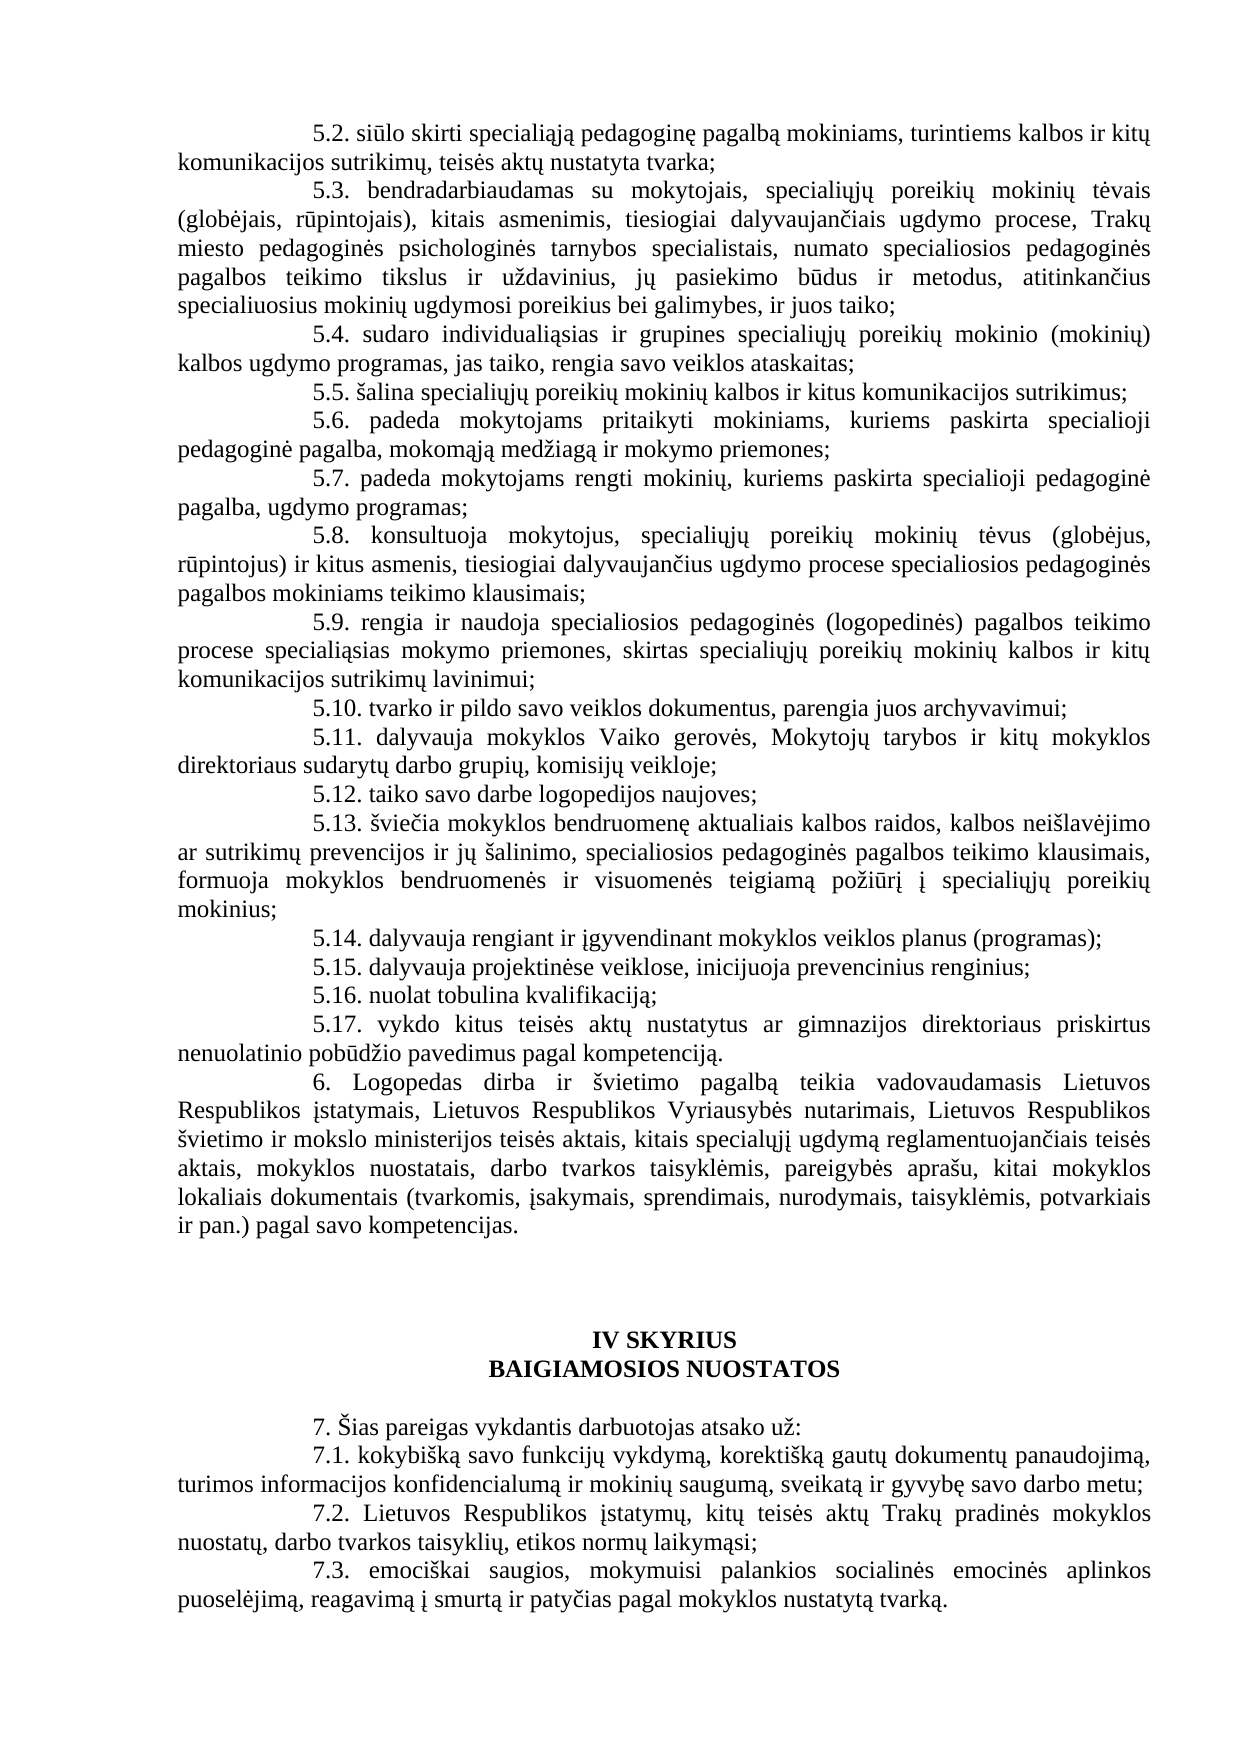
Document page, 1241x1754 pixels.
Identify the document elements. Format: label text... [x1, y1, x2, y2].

text 7. Šias pareigas vykdantis darbuotojas atsako už: [177, 1412, 1152, 1441]
text 5.3. bendradarbiaudamas su mokytojais, specialiųjų poreikių mokinių tėvais (globėjais, rūpintojais), kitais asmenimis, tiesiogiai dalyvaujančiais ugdymo procese, Trakų miesto pedagoginės psichologinės tarnybos specialistais, numato specialiosios pedagoginės pagalbos teikimo tikslus ir uždavinius, jų pasiekimo būdus ir metodus, atitinkančius specialiuosius mokinių ugdymosi poreikius bei galimybes, ir juos taiko; [177, 176, 1152, 319]
text 5.8. konsultuoja mokytojus, specialiųjų poreikių mokinių tėvus (globėjus, rūpintojus) ir kitus asmenis, tiesiogiai dalyvaujančius ugdymo procese specialiosios pedagoginės pagalbos mokiniams teikimo klausimais; [177, 521, 1152, 607]
text 5.5. šalina specialiųjų poreikių mokinių kalbos ir kitus komunikacijos sutrikimus; [177, 377, 1152, 406]
text 5.14. dalyvauja rengiant ir įgyvendinant mokyklos veiklos planus (programas); [177, 923, 1152, 952]
text 5.7. padeda mokytojams rengti mokinių, kuriems paskirta specialioji pedagoginė pagalba, ugdymo programas; [177, 463, 1152, 521]
list BAIGIAMOSIOS NUOSTATOS [177, 1354, 1152, 1383]
text 5.6. padeda mokytojams pritaikyti mokiniams, kuriems paskirta specialioji pedagoginė pagalba, mokomąją medžiagą ir mokymo priemones; [177, 406, 1152, 463]
text 7.1. kokybišką savo funkcijų vykdymą, korektišką gautų dokumentų panaudojimą, turimos informacijos konfidencialumą ir mokinių saugumą, sveikatą ir gyvybę savo darbo metu; 7.2. Lietuvos Respublikos įstatymų, kitų teisės aktų Trakų pradinės mokyklos nuostatų, darbo tvarkos taisyklių, etikos normų laikymąsi; [177, 1441, 1152, 1556]
text 5.2. siūlo skirti specialiąją pedagoginę pagalbą mokiniams, turintiems kalbos ir kitų komunikacijos sutrikimų, teisės aktų nustatyta tvarka; [177, 118, 1152, 176]
text 5.4. sudaro individualiąsias ir grupines specialiųjų poreikių mokinio (mokinių) kalbos ugdymo programas, jas taiko, rengia savo veiklos ataskaitas; [177, 319, 1152, 377]
text 6. Logopedas dirba ir švietimo pagalbą teikia vadovaudamasis Lietuvos Respublikos įstatymais, Lietuvos Respublikos Vyriausybės nutarimais, Lietuvos Respublikos švietimo ir mokslo ministerijos teisės aktais, kitais specialųjį ugdymą reglamentuojančiais teisės aktais, mokyklos nuostatais, darbo tvarkos taisyklėmis, pareigybės aprašu, kitai mokyklos lokaliais dokumentais (tvarkomis, įsakymais, sprendimais, nurodymais, taisyklėmis, potvarkiais ir pan.) pagal savo kompetencijas. [177, 1067, 1152, 1239]
text 5.9. rengia ir naudoja specialiosios pedagoginės (logopedinės) pagalbos teikimo procese specialiąsias mokymo priemones, skirtas specialiųjų poreikių mokinių kalbos ir kitų komunikacijos sutrikimų lavinimui; [177, 607, 1152, 693]
text 7.3. emociškai saugios, mokymuisi palankios socialinės emocinės aplinkos puoselėjimą, reagavimą į smurtą ir patyčias pagal mokyklos nustatytą tvarką. [177, 1556, 1152, 1613]
text 5.11. dalyvauja mokyklos Vaiko gerovės, Mokytojų tarybos ir kitų mokyklos direktoriaus sudarytų darbo grupių, komisijų veikloje; [177, 722, 1152, 779]
text 5.10. tvarko ir pildo savo veiklos dokumentus, parengia juos archyvavimui; [177, 693, 1152, 722]
text 5.17. vykdo kitus teisės aktų nustatytus ar gimnazijos direktoriaus priskirtus nenuolatinio pobūdžio pavedimus pagal kompetenciją. [177, 1009, 1152, 1067]
list IV SKYRIUS [177, 1326, 1152, 1354]
text 5.15. dalyvauja projektinėse veiklose, inicijuoja prevencinius renginius; [177, 952, 1152, 981]
text 5.16. nuolat tobulina kvalifikaciją; [177, 981, 1152, 1009]
text 5.12. taiko savo darbe logopedijos naujoves; [177, 779, 1152, 808]
text 5.13. šviečia mokyklos bendruomenę aktualiais kalbos raidos, kalbos neišlavėjimo ar sutrikimų prevencijos ir jų šalinimo, specialiosios pedagoginės pagalbos teikimo klausimais, formuoja mokyklos bendruomenės ir visuomenės teigiamą požiūrį į specialiųjų poreikių mokinius; [177, 808, 1152, 923]
